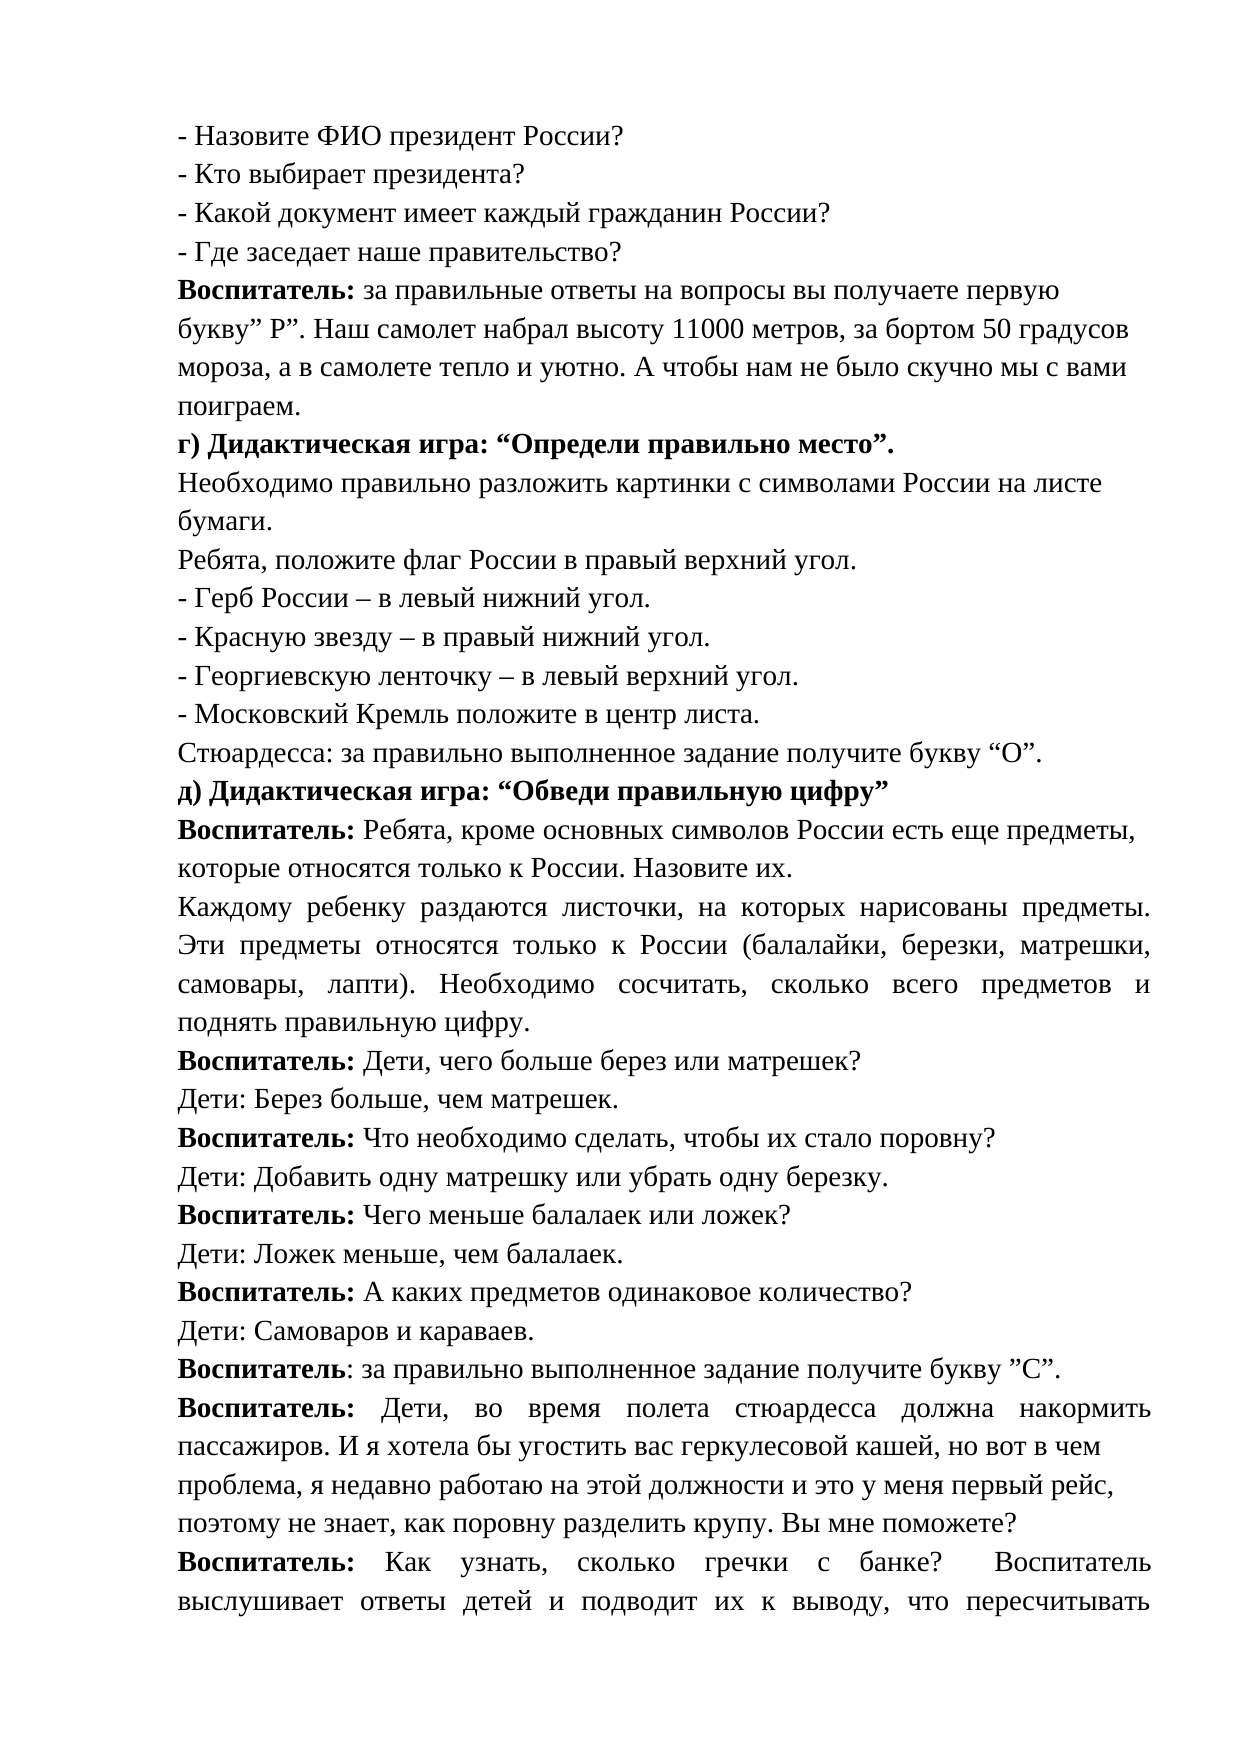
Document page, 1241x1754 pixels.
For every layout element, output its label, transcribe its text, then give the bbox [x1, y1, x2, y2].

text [177, 1544, 1152, 1616]
text - Московский Кремль положите в центр листа. [177, 696, 1152, 730]
text бумаги. [177, 503, 1152, 537]
text Необходимо правильно разложить картинки с символами России на листе [177, 465, 1152, 498]
text - Георгиевскую ленточку – в левый верхний угол. [177, 658, 1152, 691]
text - Где заседает наше правительство? [177, 234, 1152, 267]
text Дети: Самоваров и караваев. [177, 1313, 1152, 1346]
text д) Дидактическая игра: “Обведи правильную цифру” [177, 773, 1152, 807]
text Воспитатель: Что необходимо сделать, чтобы их стало поровну? [177, 1120, 1152, 1154]
text Дети: Ложек меньше, чем балалаек. [177, 1236, 1152, 1269]
text Дети: Добавить одну матрешку или убрать одну березку. [177, 1159, 1152, 1192]
text Воспитатель: Ребята, кроме основных символов России есть еще предметы, [177, 812, 1152, 845]
text Каждому ребенку раздаются листочки, на которых нарисованы предметы. Эти предметы относятся только к России (балалайки, березки, матрешки, самовары, лапти). Необходимо сосчитать, сколько всего предметов и поднять правильную цифру. [177, 889, 1152, 1038]
text Воспитатель: Дети, во время полета стюардесса должна накормить пассажиров. И я хотела бы угостить вас геркулесовой кашей, но вот в чем [177, 1390, 1152, 1462]
text - Красную звезду – в правый нижний угол. [177, 619, 1152, 653]
text букву” Р”. Наш самолет набрал высоту 11000 метров, за бортом 50 градусов [177, 311, 1152, 344]
text - Герб России – в левый нижний угол. [177, 581, 1152, 614]
text Стюардесса: за правильно выполненное задание получите букву “О”. [177, 735, 1152, 768]
text мороза, а в самолете тепло и уютно. А чтобы нам не было скучно мы с вами [177, 349, 1152, 383]
text Воспитатель: Дети, чего больше берез или матрешек? [177, 1043, 1152, 1077]
text г) Дидактическая игра: “Определи правильно место”. [177, 426, 1152, 460]
text Дети: Берез больше, чем матрешек. [177, 1082, 1152, 1115]
text - Назовите ФИО президент России? [177, 118, 1152, 152]
text Воспитатель: за правильные ответы на вопросы вы получаете первую [177, 272, 1152, 306]
text - Какой документ имеет каждый гражданин России? [177, 195, 1152, 229]
text Воспитатель: Чего меньше балалаек или ложек? [177, 1197, 1152, 1231]
text Ребята, положите флаг России в правый верхний угол. [177, 542, 1152, 576]
text Воспитатель: А каких предметов одинаковое количество? [177, 1274, 1152, 1308]
text - Кто выбирает президента? [177, 157, 1152, 190]
text поэтому не знает, как поровну разделить крупу. Вы мне поможете? [177, 1506, 1152, 1539]
text поиграем. [177, 388, 1152, 421]
text Воспитатель: за правильно выполненное задание получите букву ”С”. [177, 1351, 1152, 1385]
text которые относятся только к России. Назовите их. [177, 850, 1152, 884]
text проблема, я недавно работаю на этой должности и это у меня первый рейс, [177, 1467, 1152, 1501]
